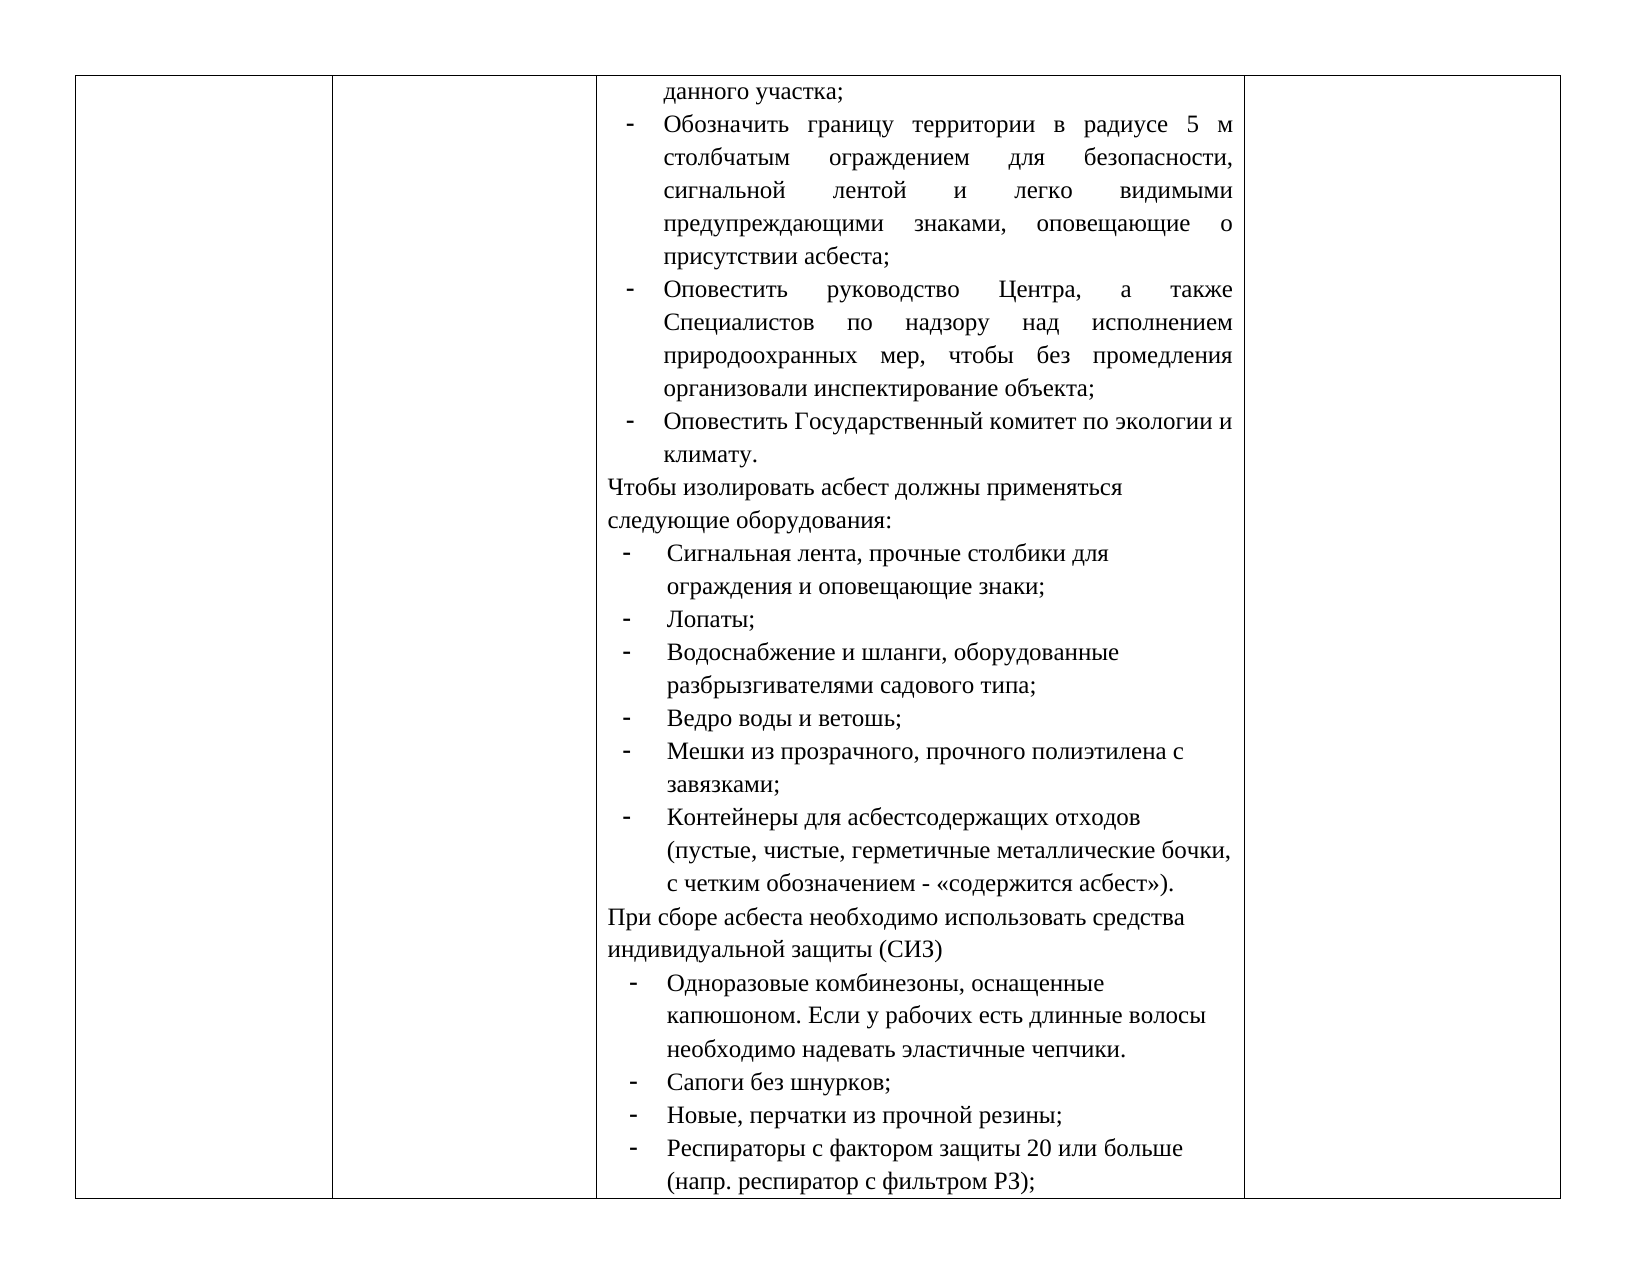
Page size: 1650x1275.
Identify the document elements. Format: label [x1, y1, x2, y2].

table_cell [76, 76, 332, 1198]
table_cell [1245, 76, 1560, 1198]
table_cell [333, 76, 596, 1198]
table_cell [597, 76, 1244, 1198]
